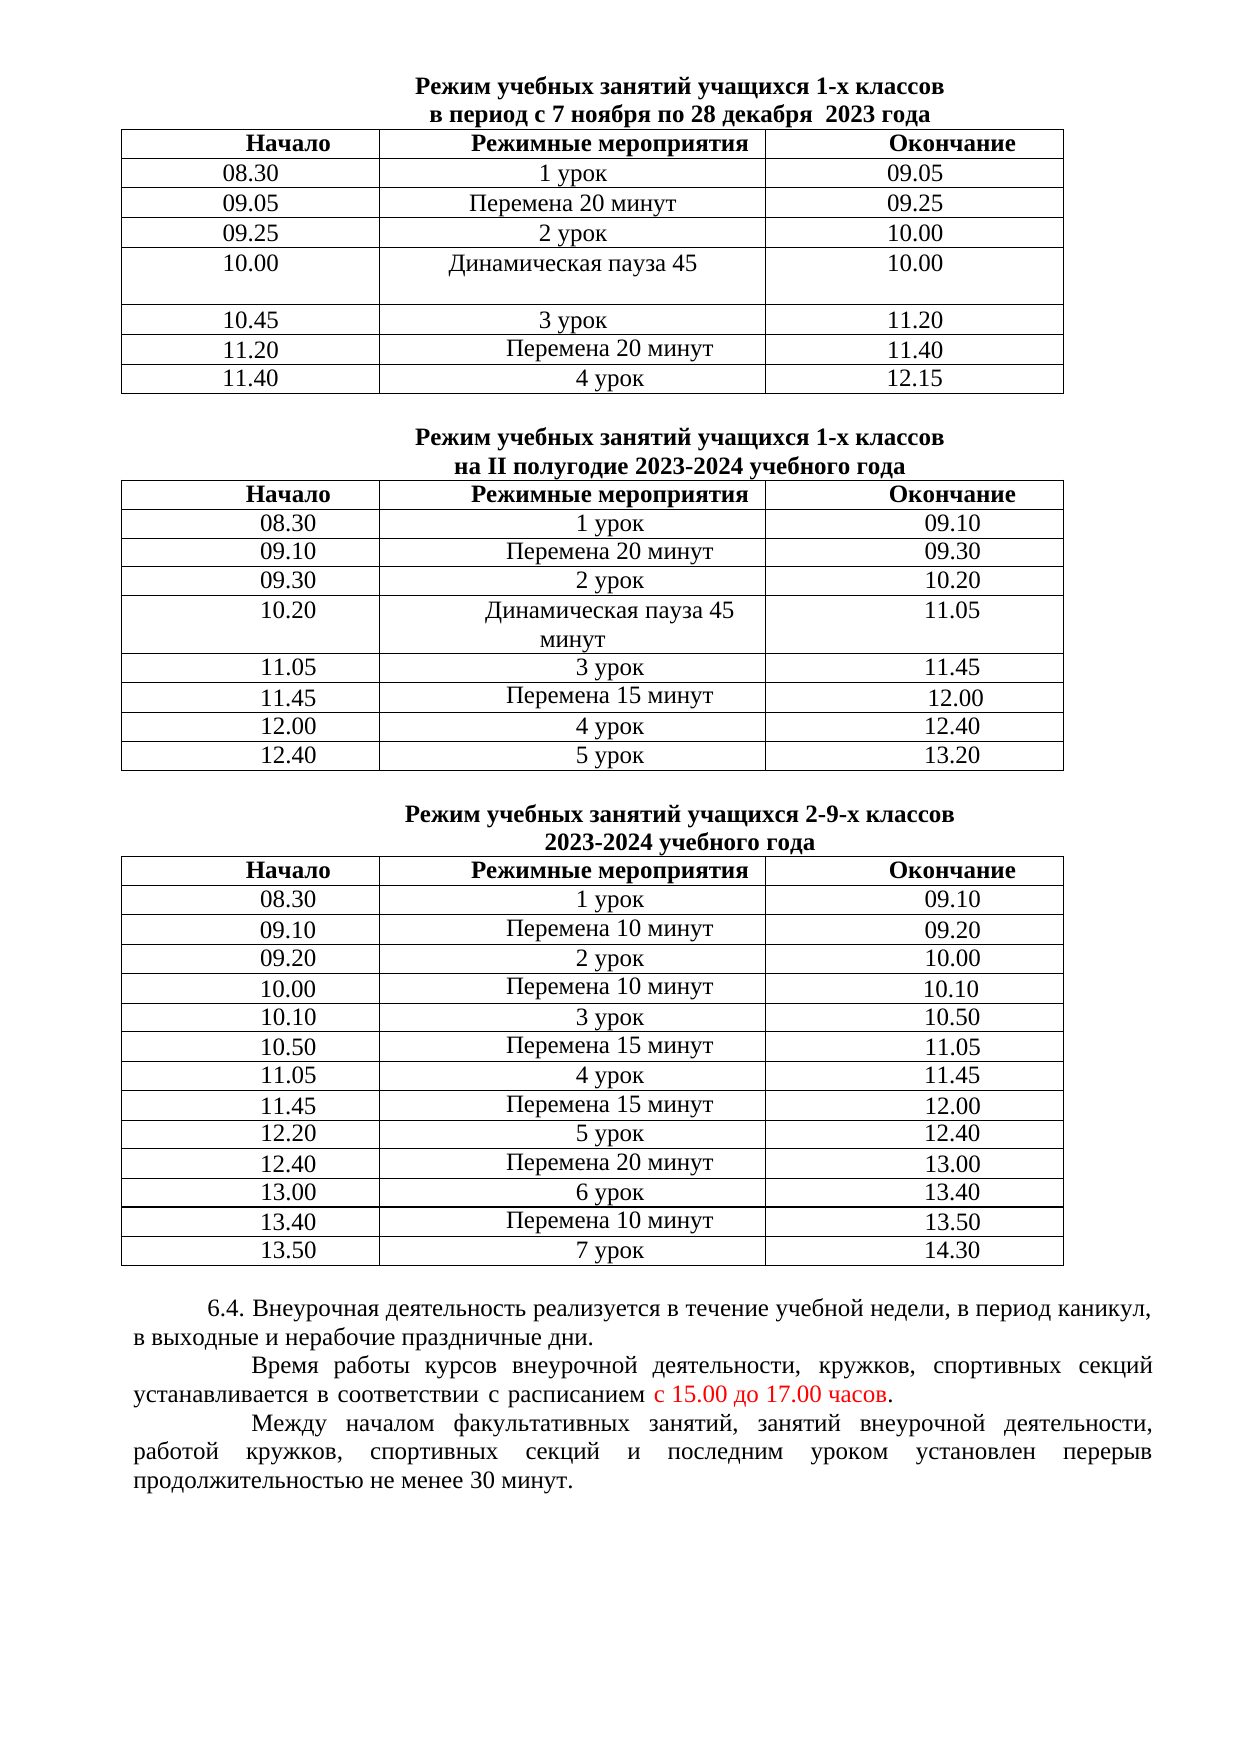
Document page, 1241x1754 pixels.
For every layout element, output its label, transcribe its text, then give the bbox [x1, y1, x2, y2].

table_cell 09.10 [122, 539, 379, 566]
table_header Режимные мероприятия [380, 130, 765, 157]
table_cell 11.45 [766, 1062, 1063, 1090]
table_cell 5 урок [380, 1121, 765, 1148]
table_cell 10.10 [766, 974, 1063, 1002]
list Внеурочная деятельность реализуется в течение учебной недели, в период каникул, в выходные и нерабочие праздничные дни. [133, 1294, 1152, 1351]
table_header Окончание [766, 130, 1063, 157]
table_cell 4 урок [380, 1062, 765, 1090]
table_cell 10.50 [766, 1004, 1063, 1031]
table_cell 4 урок [380, 713, 765, 741]
table_cell 10.00 [766, 218, 1063, 247]
table_cell 4 урок [380, 365, 765, 393]
table_cell 10.45 [122, 305, 379, 334]
table_cell 2 урок [380, 218, 765, 247]
table_header Начало [122, 481, 379, 508]
table_cell Перемена 20 минут [380, 539, 765, 566]
table_cell 13.50 [122, 1237, 379, 1264]
table_cell 09.20 [766, 915, 1063, 944]
text Режим учебных занятий учащихся 1-х классов в период с 7 ноября по 28 декабря 2023 года [414, 72, 945, 128]
table_header Окончание [766, 857, 1063, 885]
table_cell 09.10 [766, 510, 1063, 537]
table_cell 10.00 [122, 248, 379, 304]
table_cell 10.10 [122, 1004, 379, 1031]
table_cell 11.20 [766, 305, 1063, 334]
table_cell Перемена 10 минут [380, 974, 765, 1002]
table_cell 12.40 [122, 742, 379, 769]
table_cell Перемена 15 минут [380, 683, 765, 712]
table_cell 12.40 [122, 1149, 379, 1178]
table_header Начало [122, 857, 379, 885]
table_header Окончание [766, 481, 1063, 508]
table_cell 3 урок [380, 305, 765, 334]
table_cell Перемена 20 минут [380, 335, 765, 364]
table_cell 1 урок [380, 886, 765, 914]
table_cell 14.30 [766, 1237, 1063, 1264]
table_cell 2 урок [380, 945, 765, 973]
table_cell 09.30 [122, 567, 379, 595]
table_cell 7 урок [380, 1237, 765, 1264]
table_cell 1 урок [380, 510, 765, 537]
table_cell Перемена 10 минут [380, 915, 765, 944]
table_cell 11.20 [122, 335, 379, 364]
table_cell 13.00 [122, 1179, 379, 1206]
table_cell 08.30 [122, 510, 379, 537]
table_header Начало [122, 130, 379, 157]
table_cell 10.50 [122, 1032, 379, 1061]
text Режим учебных занятий учащихся 2-9-х классов 2023-2024 учебного года [398, 799, 961, 856]
table_cell 10.00 [122, 974, 379, 1002]
table_cell 09.05 [122, 188, 379, 217]
table_cell 1 урок [380, 159, 765, 187]
table_cell 12.15 [766, 365, 1063, 393]
table_cell 11.05 [122, 1062, 379, 1090]
text Между началом факультативных занятий, занятий внеурочной деятельности, работой кружков, спортивных секций и последним уроком установлен перерыв продолжительностью не менее 30 минут. [133, 1408, 1153, 1494]
table_cell 11.05 [122, 654, 379, 682]
table_cell 11.40 [766, 335, 1063, 364]
table_cell 3 урок [380, 1004, 765, 1031]
table_cell 09.25 [766, 188, 1063, 217]
table_cell 09.10 [766, 886, 1063, 914]
table_cell 13.20 [766, 742, 1063, 769]
table_cell 6 урок [380, 1179, 765, 1206]
table_cell 13.00 [766, 1149, 1063, 1178]
table_cell 09.25 [122, 218, 379, 247]
table_cell 10.00 [766, 945, 1063, 973]
table_cell 11.05 [766, 596, 1063, 653]
table_cell 09.10 [122, 915, 379, 944]
table_cell 11.45 [122, 1091, 379, 1120]
table_cell 13.50 [766, 1208, 1063, 1236]
table_cell 12.00 [766, 683, 1063, 712]
table_cell 08.30 [122, 886, 379, 914]
table_cell 12.40 [766, 1121, 1063, 1148]
table_cell 13.40 [766, 1179, 1063, 1206]
table_cell 3 урок [380, 654, 765, 682]
table_cell 2 урок [380, 567, 765, 595]
table_cell Перемена 15 минут [380, 1032, 765, 1061]
table_cell 12.20 [122, 1121, 379, 1148]
table_cell 11.45 [122, 683, 379, 712]
table_cell 12.00 [766, 1091, 1063, 1120]
table_cell Динамическая пауза 45 минут [380, 596, 765, 653]
table_cell 08.30 [122, 159, 379, 187]
table_cell Динамическая пауза 45 [380, 248, 765, 304]
table_cell 10.20 [122, 596, 379, 653]
table_cell Перемена 10 минут [380, 1208, 765, 1236]
subtitle Режим учебных занятий учащихся 1-х классов на II полугодие 2023-2024 учебного года [414, 422, 945, 479]
table_cell Перемена 15 минут [380, 1091, 765, 1120]
table_cell 11.05 [766, 1032, 1063, 1061]
table_cell 11.40 [122, 365, 379, 393]
table_cell 12.40 [766, 713, 1063, 741]
table_cell 10.20 [766, 567, 1063, 595]
table_cell 5 урок [380, 742, 765, 769]
table_header Режимные мероприятия [380, 481, 765, 508]
text Время работы курсов внеурочной деятельности, кружков, спортивных секций устанавливается в соответствии с расписанием с 15.00 до 17.00 часов. [133, 1351, 1153, 1408]
table_cell 09.05 [766, 159, 1063, 187]
table_cell 10.00 [766, 248, 1063, 304]
table_cell 09.20 [122, 945, 379, 973]
table_cell Перемена 20 минут [380, 188, 765, 217]
table_cell 12.00 [122, 713, 379, 741]
table_cell 09.30 [766, 539, 1063, 566]
table_cell Перемена 20 минут [380, 1149, 765, 1178]
table_cell 11.45 [766, 654, 1063, 682]
table_header Режимные мероприятия [380, 857, 765, 885]
table_cell 13.40 [122, 1208, 379, 1236]
